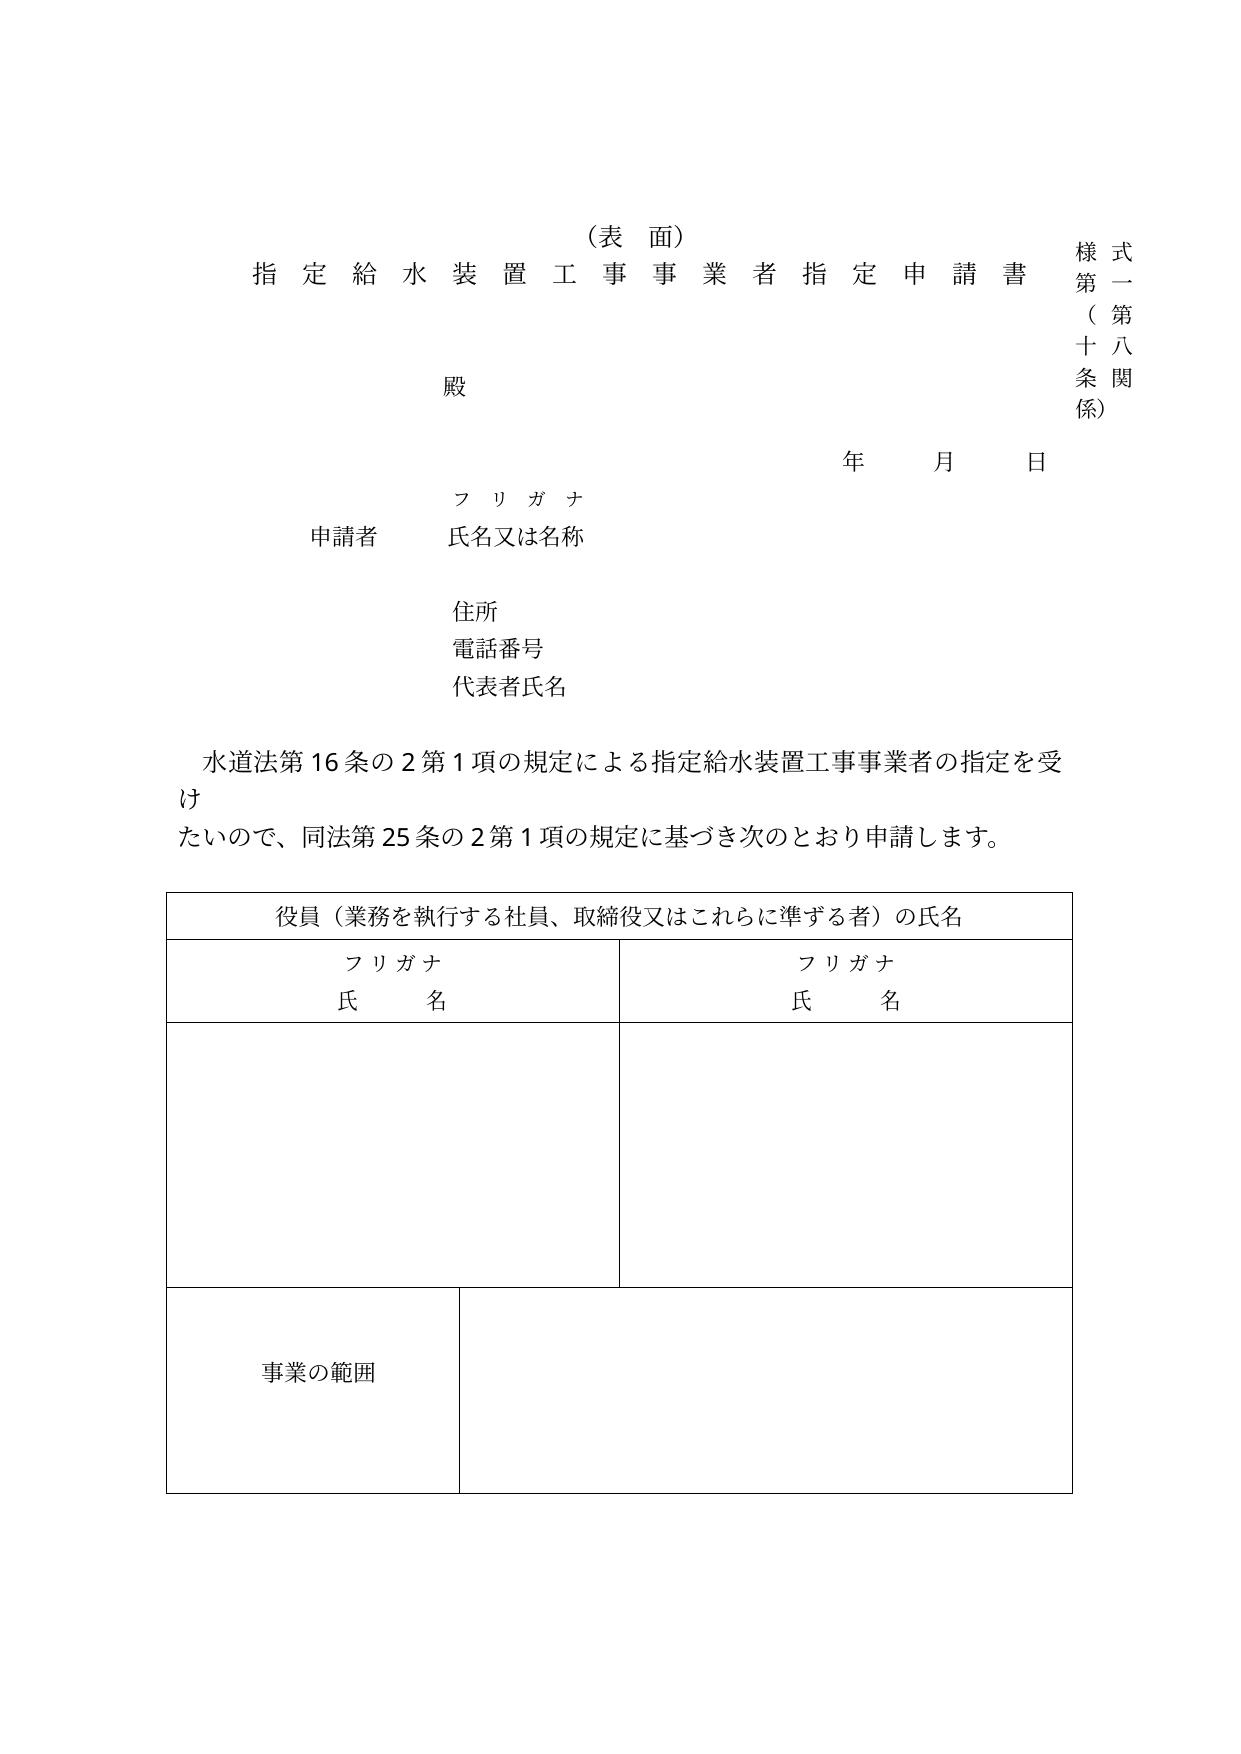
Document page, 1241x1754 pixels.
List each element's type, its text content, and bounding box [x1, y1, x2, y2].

table_cell フリガナ 氏 名 [167, 940, 619, 1022]
table_cell [167, 1023, 619, 1287]
text 代表者氏名 [177, 667, 1063, 704]
text 指 定 給 水 装 置 工 事 事 業 者 指 定 申 請 書 [177, 254, 1063, 292]
table_cell 事業の範囲 [167, 1288, 459, 1493]
table_cell [620, 1023, 1072, 1287]
table_header 役員（業務を執行する社員、取締役又はこれらに準ずる者）の氏名 [167, 893, 1072, 939]
table_cell フリガナ 氏 名 [620, 940, 1072, 1022]
text フ リ ガ ナ [177, 479, 1063, 517]
text 申請者 氏名又は名称 [177, 517, 1063, 554]
text 水道法第16条の2第1項の規定による指定給水装置工事事業者の指定を受け [177, 742, 1063, 817]
text 年 月 日 [177, 442, 1063, 479]
text たいので、同法第25条の2第1項の規定に基づき次のとおり申請します。 [177, 817, 1063, 854]
text 殿 [177, 367, 1063, 404]
text 住所 [177, 592, 1063, 629]
table_cell [460, 1288, 1072, 1493]
text 電話番号 [177, 629, 1063, 667]
